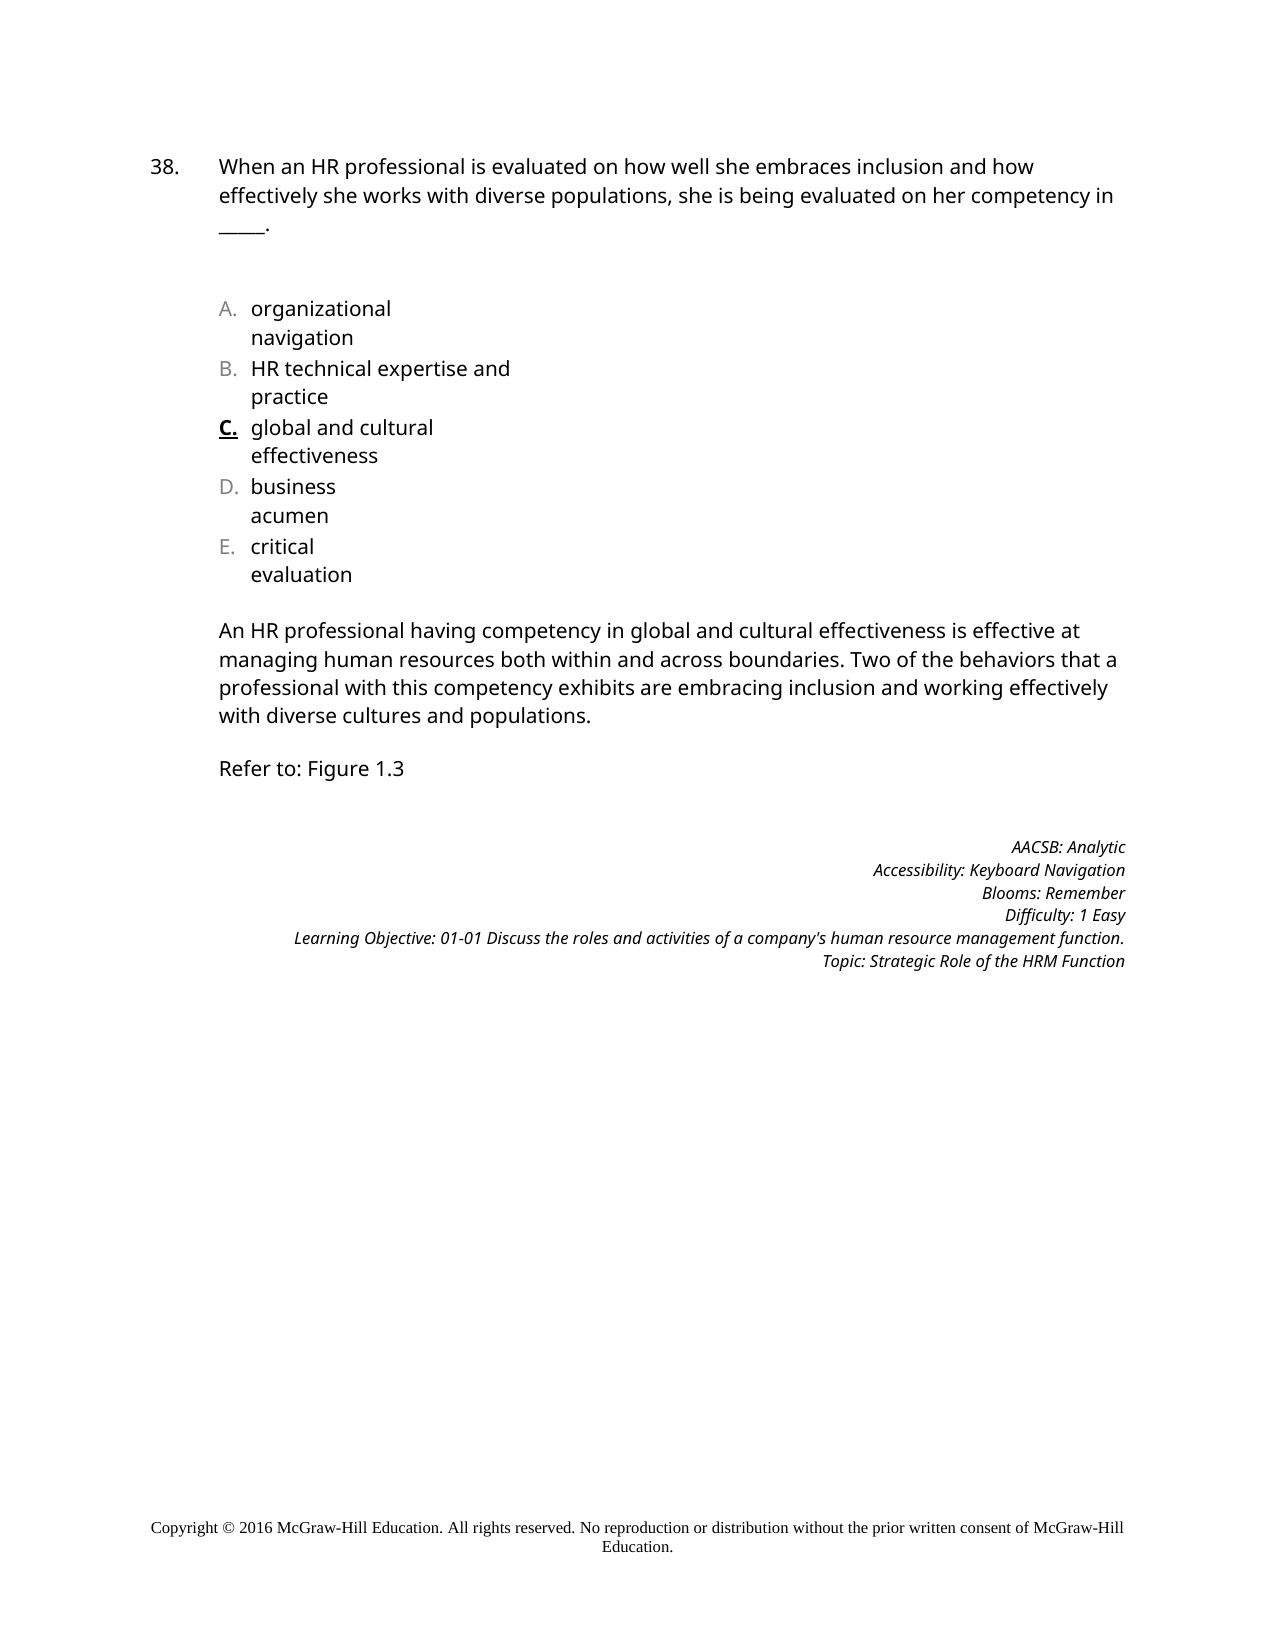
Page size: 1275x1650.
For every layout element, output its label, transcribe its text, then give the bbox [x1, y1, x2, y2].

table_header When an HR professional is evaluated on how well she embraces inclusion and how effectively she works with diverse populations, she is being evaluated on her competency in _____. An HR professional having competency in global and cultural effectiveness is effective at managing human resources both within and across boundaries. Two of the behaviors that a professional with this competency exhibits are embracing inclusion and working effectively with diverse cultures and populations. Refer to: Figure 1.3 [219, 153, 1125, 810]
table_header 38. [150, 153, 218, 810]
table_header AACSB: Analytic Accessibility: Keyboard Navigation Blooms: Remember Difficulty: 1 Easy Learning Objective: 01-01 Discuss the roles and activities of a company's human resource management function. Topic: Strategic Role of the HRM Function [150, 836, 1125, 1000]
